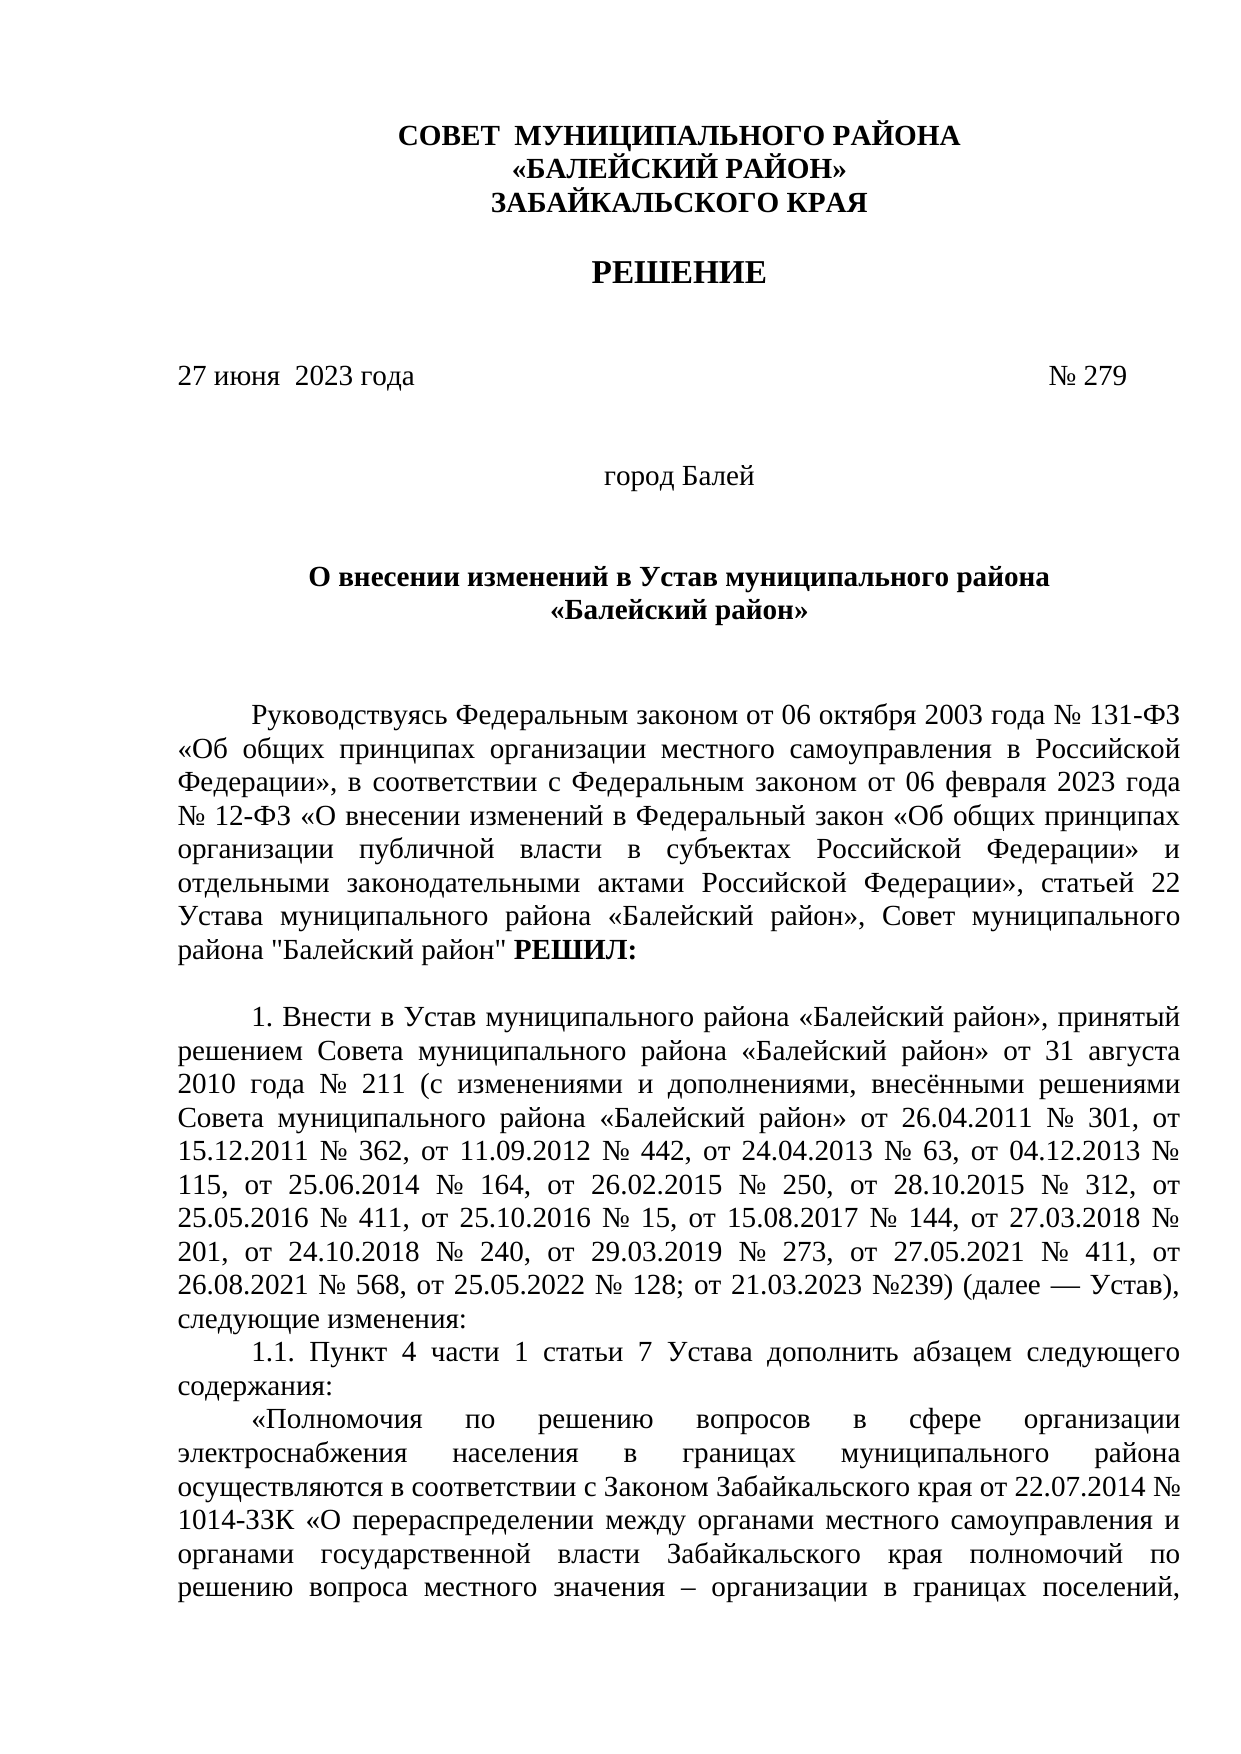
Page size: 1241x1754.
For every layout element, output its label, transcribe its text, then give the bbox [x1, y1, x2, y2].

text ЗАБАЙКАЛЬСКОГО КРАЯ [177, 185, 1181, 219]
text «БАЛЕЙСКИЙ РАЙОН» [177, 152, 1181, 185]
text РЕШЕНИЕ [177, 252, 1181, 291]
text «Балейский район» [177, 592, 1181, 626]
text О внесении изменений в Устав муниципального района [177, 559, 1181, 592]
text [177, 1402, 1181, 1603]
text 1.1. Пункт 4 части 1 статьи 7 Устава дополнить абзацем следующего содержания: [177, 1334, 1181, 1402]
text СОВЕТ МУНИЦИПАЛЬНОГО РАЙОНА [177, 118, 1181, 152]
text Руководствуясь Федеральным законом от 06 октября 2003 года № 131-ФЗ «Об общих принципах организации местного самоуправления в Российской Федерации», в соответствии с Федеральным законом от 06 февраля 2023 года № 12-ФЗ «О внесении изменений в Федеральный закон «Об общих принципах организации публичной власти в субъектах Российской Федерации» и отдельными законодательными актами Российской Федерации», статьей 22 Устава муниципального района «Балейский район», Совет муниципального района "Балейский район" РЕШИЛ: [177, 697, 1181, 966]
text 1. Внести в Устав муниципального района «Балейский район», принятый решением Совета муниципального района «Балейский район» от 31 августа 2010 года № 211 (с изменениями и дополнениями, внесёнными решениями Совета муниципального района «Балейский район» от 26.04.2011 № 301, от 15.12.2011 № 362, от 11.09.2012 № 442, от 24.04.2013 № 63, от 04.12.2013 № 115, от 25.06.2014 № 164, от 26.02.2015 № 250, от 28.10.2015 № 312, от 25.05.2016 № 411, от 25.10.2016 № 15, от 15.08.2017 № 144, от 27.03.2018 № 201, от 24.10.2018 № 240, от 29.03.2019 № 273, от 27.05.2021 № 411, от 26.08.2021 № 568, от 25.05.2022 № 128; от 21.03.2023 №239) (далее — Устав), следующие изменения: [177, 999, 1181, 1334]
text 27 июня 2023 года № 279 [177, 358, 1181, 391]
text город Балей [177, 458, 1181, 492]
